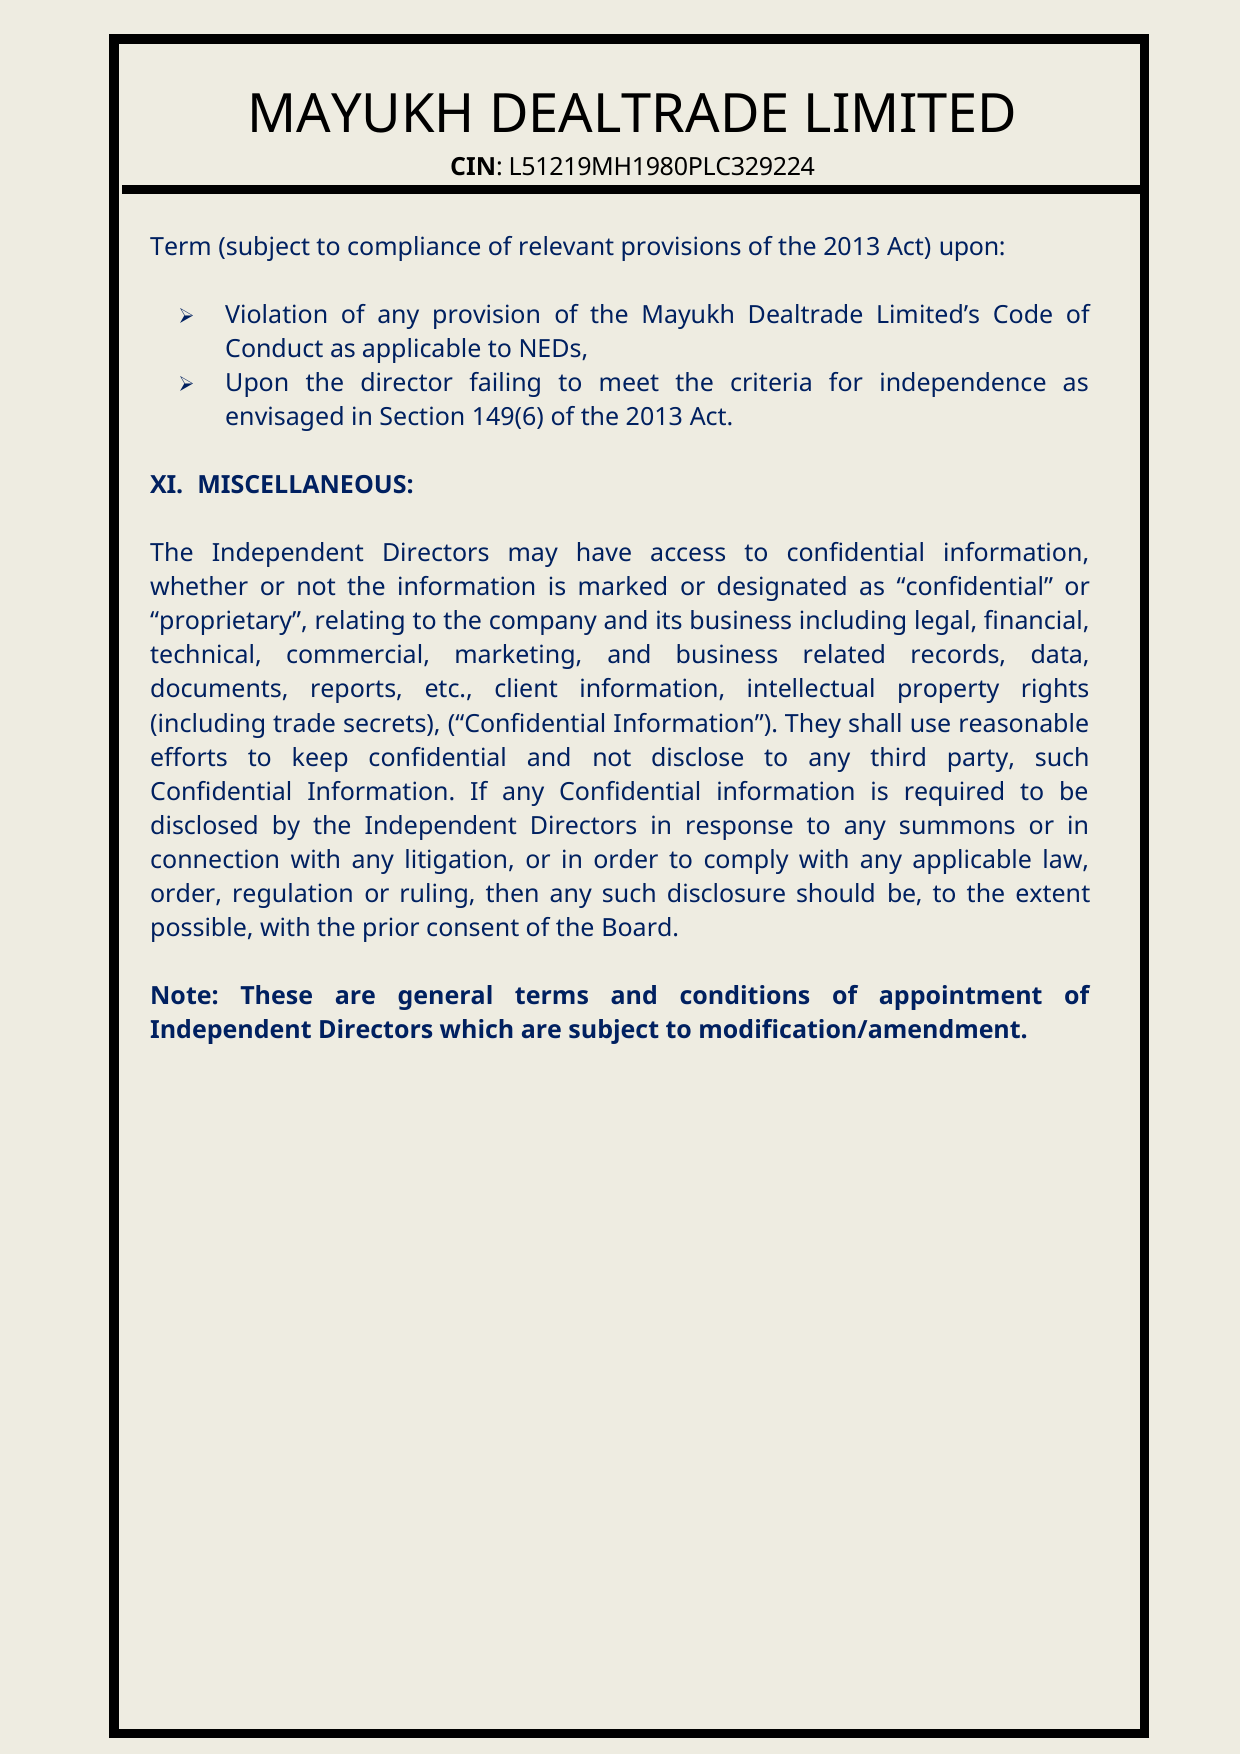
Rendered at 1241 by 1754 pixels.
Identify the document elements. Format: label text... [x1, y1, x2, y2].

list Upon the director failing to meet the criteria for independence as envisaged in Section 149(6) of the 2013 Act. [178, 364, 1090, 433]
text The Independent Directors may have access to confidential information, whether or not the information is marked or designated as “confidential” or “proprietary”, relating to the company and its business including legal, financial, technical, commercial, marketing, and business related records, data, documents, reports, etc., client information, intellectual property rights (including trade secrets), (“Confidential Information”). They shall use reasonable efforts to keep confidential and not disclose to any third party, such Confidential Information. If any Confidential information is required to be disclosed by the Independent Directors in response to any summons or in connection with any litigation, or in order to comply with any applicable law, order, regulation or ruling, then any such disclosure should be, to the extent possible, with the prior consent of the Board. [150, 535, 1090, 944]
subtitle MISCELLANEOUS: [150, 467, 1090, 501]
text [150, 228, 1090, 262]
subtitle Note: These are general terms and conditions of appointment of Independent Directors which are subject to modification/amendment. [150, 978, 1090, 1046]
list Violation of any provision of the Mayukh Dealtrade Limited’s Code of Conduct as applicable to NEDs, [178, 296, 1090, 364]
